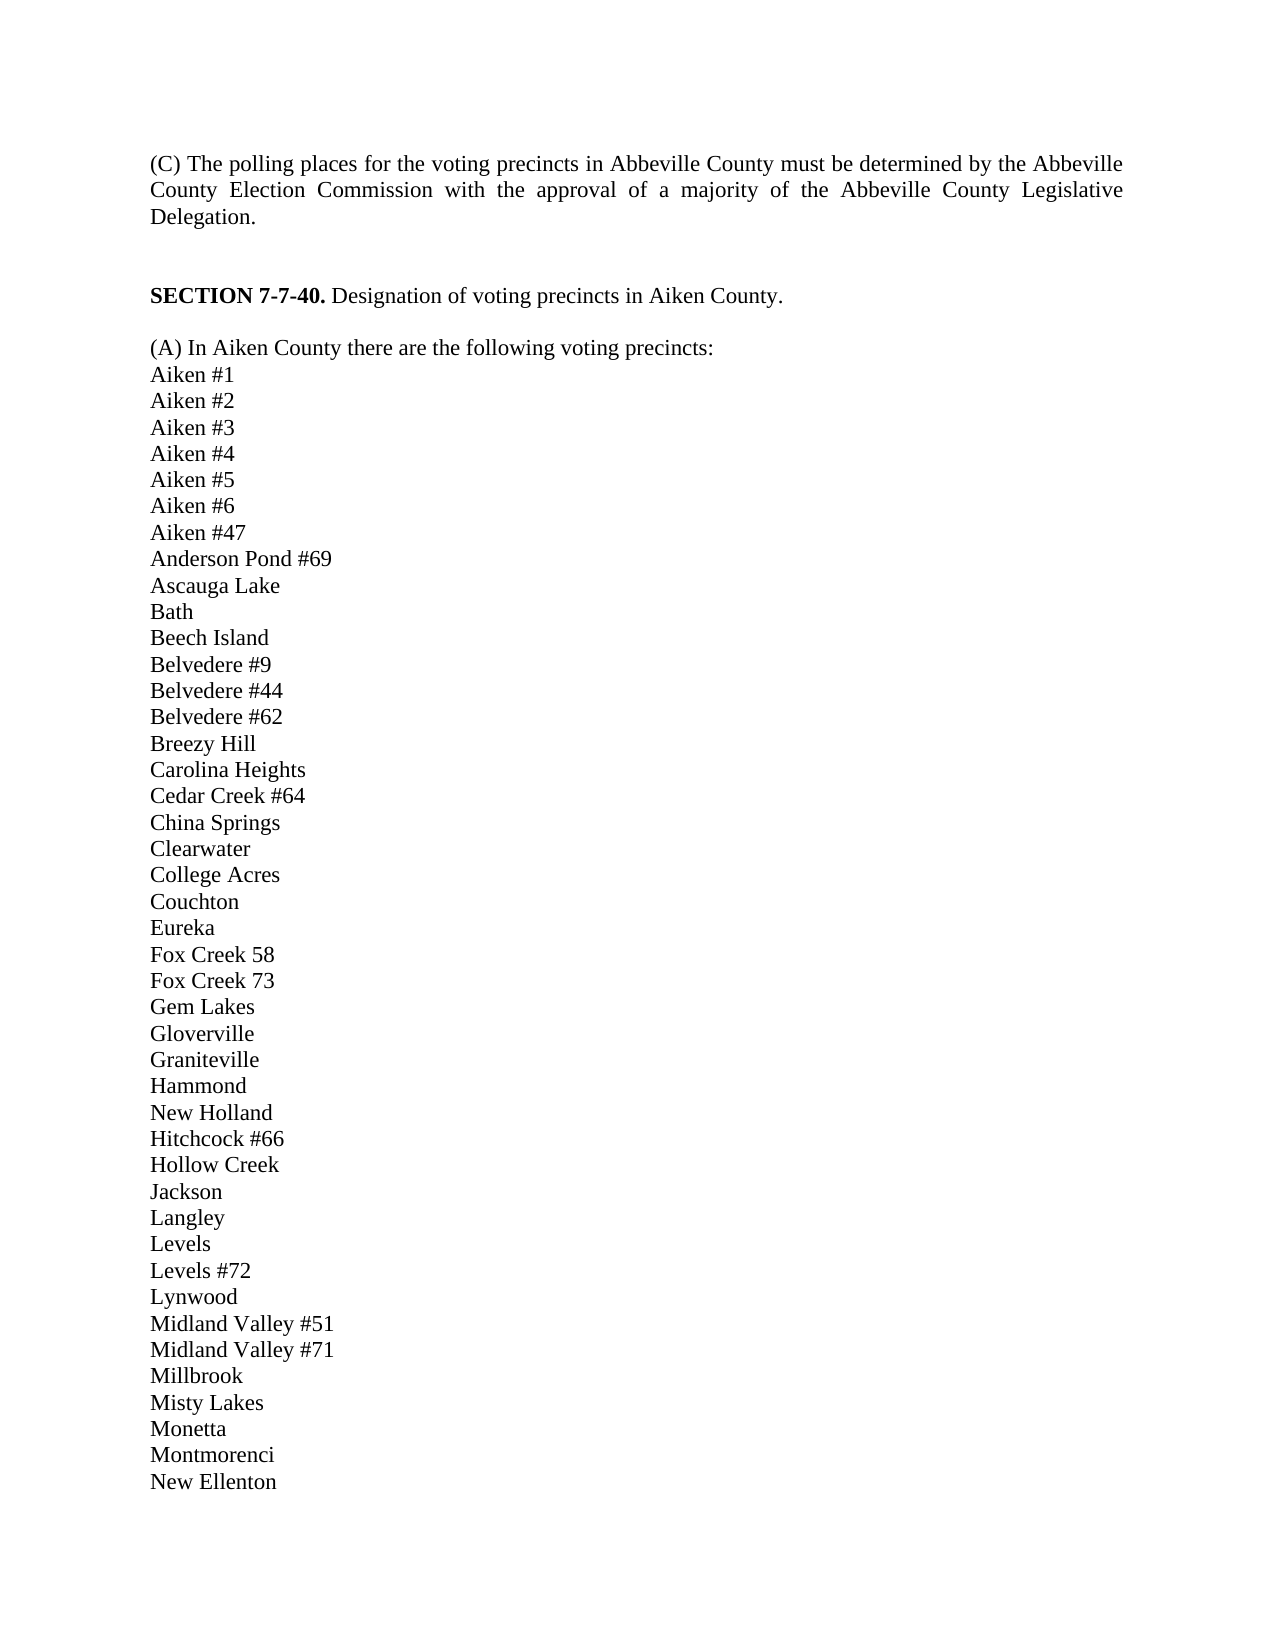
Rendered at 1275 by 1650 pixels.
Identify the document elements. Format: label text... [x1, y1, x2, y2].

text College Acres [150, 862, 1125, 888]
text Hitchcock #66 [150, 1125, 1125, 1151]
text Gem Lakes [150, 993, 1125, 1020]
text Beech Island [150, 624, 1125, 651]
text New Ellenton [150, 1468, 1125, 1494]
text Belvedere #44 [150, 677, 1125, 703]
text Gloverville [150, 1020, 1125, 1046]
text Midland Valley #51 [150, 1309, 1125, 1336]
text Hollow Creek [150, 1151, 1125, 1178]
text Aiken #1 [150, 361, 1125, 387]
text Fox Creek 73 [150, 967, 1125, 993]
text Monetta [150, 1415, 1125, 1441]
text China Springs [150, 809, 1125, 835]
text Bath [150, 598, 1125, 624]
text Couchton [150, 888, 1125, 914]
text Millbrook [150, 1362, 1125, 1389]
text Levels #72 [150, 1257, 1125, 1283]
text SECTION 7-7-40. Designation of voting precincts in Aiken County. [150, 282, 1125, 308]
text Breezy Hill [150, 730, 1125, 756]
text Hammond [150, 1072, 1125, 1099]
text Levels [150, 1231, 1125, 1257]
text Eureka [150, 914, 1125, 941]
text Carolina Heights [150, 756, 1125, 782]
text Aiken #5 [150, 466, 1125, 493]
text Langley [150, 1204, 1125, 1231]
text Graniteville [150, 1046, 1125, 1072]
text New Holland [150, 1099, 1125, 1125]
text Aiken #3 [150, 413, 1125, 440]
text Aiken #4 [150, 440, 1125, 466]
text Cedar Creek #64 [150, 782, 1125, 809]
text Aiken #2 [150, 387, 1125, 413]
text (A) In Aiken County there are the following voting precincts: [150, 334, 1125, 361]
text Belvedere #62 [150, 703, 1125, 730]
text (C) The polling places for the voting precincts in Abbeville County must be determined by the Abbeville County Election Commission with the approval of a majority of the Abbeville County Legislative Delegation. [150, 150, 1125, 229]
text Jackson [150, 1178, 1125, 1204]
text Clearwater [150, 835, 1125, 862]
text Midland Valley #71 [150, 1336, 1125, 1362]
text Lynwood [150, 1283, 1125, 1309]
text Misty Lakes [150, 1389, 1125, 1415]
text Montmorenci [150, 1441, 1125, 1468]
text Ascauga Lake [150, 572, 1125, 598]
text Aiken #47 [150, 519, 1125, 545]
text Anderson Pond #69 [150, 545, 1125, 572]
text Fox Creek 58 [150, 941, 1125, 967]
text Belvedere #9 [150, 651, 1125, 677]
text Aiken #6 [150, 493, 1125, 519]
